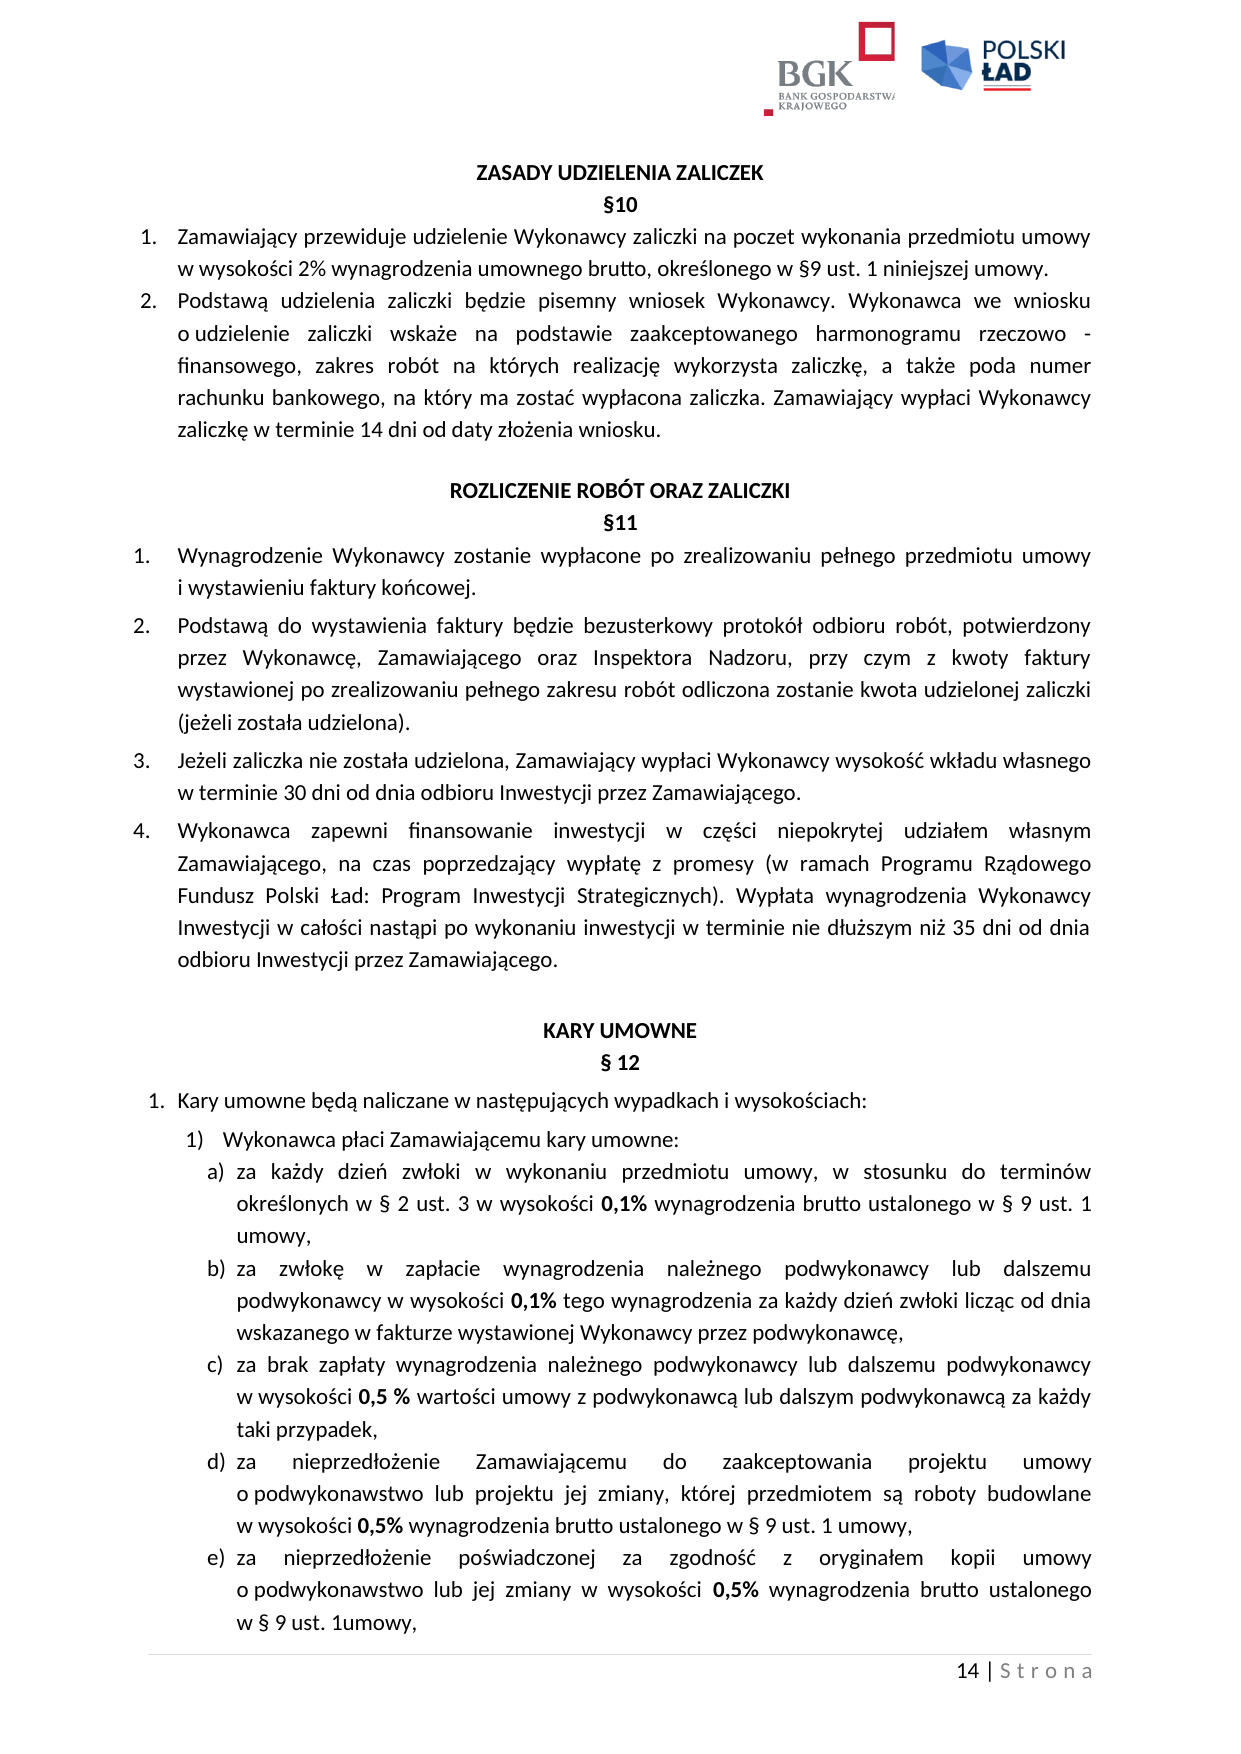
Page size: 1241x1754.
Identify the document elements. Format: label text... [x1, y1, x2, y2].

list Wykonawca płaci Zamawiającemu kary umowne: [185, 1125, 1092, 1153]
list za nieprzedłożenie poświadczonej za zgodność z oryginałem kopii umowy o podwykonawstwo lub jej zmiany w wysokości 0,5% wynagrodzenia brutto ustalonego w § 9 ust. 1umowy, [207, 1543, 1092, 1636]
text ROZLICZENIE ROBÓT ORAZ ZALICZKI [148, 476, 1092, 504]
text KARY UMOWNE [148, 1016, 1092, 1044]
list Podstawą do wystawienia faktury będzie bezusterkowy protokół odbioru robót, potwierdzony przez Wykonawcę, Zamawiającego oraz Inspektora Nadzoru, przy czym z kwoty faktury wystawionej po zrealizowaniu pełnego zakresu robót odliczona zostanie kwota udzielonej zaliczki (jeżeli została udzielona). [133, 611, 1092, 736]
text §11 [148, 508, 1092, 537]
list Podstawą udzielenia zaliczki będzie pisemny wniosek Wykonawcy. Wykonawca we wniosku o udzielenie zaliczki wskaże na podstawie zaakceptowanego harmonogramu rzeczowo - finansowego, zakres robót na których realizację wykorzysta zaliczkę, a także poda numer rachunku bankowego, na który ma zostać wypłacona zaliczka. Zamawiający wypłaci Wykonawcy zaliczkę w terminie 14 dni od daty złożenia wniosku. [140, 287, 1092, 443]
list Kary umowne będą naliczane w następujących wypadkach i wysokościach: [148, 1087, 1092, 1114]
list za nieprzedłożenie Zamawiającemu do zaakceptowania projektu umowy o podwykonawstwo lub projektu jej zmiany, której przedmiotem są roboty budowlane w wysokości 0,5% wynagrodzenia brutto ustalonego w § 9 ust. 1 umowy, [207, 1447, 1092, 1539]
list za zwłokę w zapłacie wynagrodzenia należnego podwykonawcy lub dalszemu podwykonawcy w wysokości 0,1% tego wynagrodzenia za każdy dzień zwłoki licząc od dnia wskazanego w fakturze wystawionej Wykonawcy przez podwykonawcę, [207, 1254, 1092, 1346]
text § 12 [148, 1048, 1092, 1076]
text §10 [148, 190, 1092, 218]
list Wykonawca zapewni finansowanie inwestycji w części niepokrytej udziałem własnym Zamawiającego, na czas poprzedzający wypłatę z promesy (w ramach Programu Rządowego Fundusz Polski Ład: Program Inwestycji Strategicznych). Wypłata wynagrodzenia Wykonawcy Inwestycji w całości nastąpi po wykonaniu inwestycji w terminie nie dłuższym niż 35 dni od dnia odbioru Inwestycji przez Zamawiającego. [133, 817, 1092, 973]
text ZASADY UDZIELENIA ZALICZEK [148, 158, 1092, 186]
list za każdy dzień zwłoki w wykonaniu przedmiotu umowy, w stosunku do terminów określonych w § 2 ust. 3 w wysokości 0,1% wynagrodzenia brutto ustalonego w § 9 ust. 1 umowy, [207, 1157, 1092, 1249]
list Jeżeli zaliczka nie została udzielona, Zamawiający wypłaci Wykonawcy wysokość wkładu własnego w terminie 30 dni od dnia odbioru Inwestycji przez Zamawiającego. [133, 746, 1092, 806]
picture [763, 21, 895, 116]
list Wynagrodzenie Wykonawcy zostanie wypłacone po zrealizowaniu pełnego przedmiotu umowy i wystawieniu faktury końcowej. [133, 541, 1092, 601]
list za brak zapłaty wynagrodzenia należnego podwykonawcy lub dalszemu podwykonawcy w wysokości 0,5 % wartości umowy z podwykonawcą lub dalszym podwykonawcą za każdy taki przypadek, [207, 1350, 1092, 1443]
list Zamawiający przewiduje udzielenie Wykonawcy zaliczki na poczet wykonania przedmiotu umowy w wysokości 2% wynagrodzenia umownego brutto, określonego w §9 ust. 1 niniejszej umowy. [140, 222, 1092, 282]
picture [911, 15, 1090, 116]
